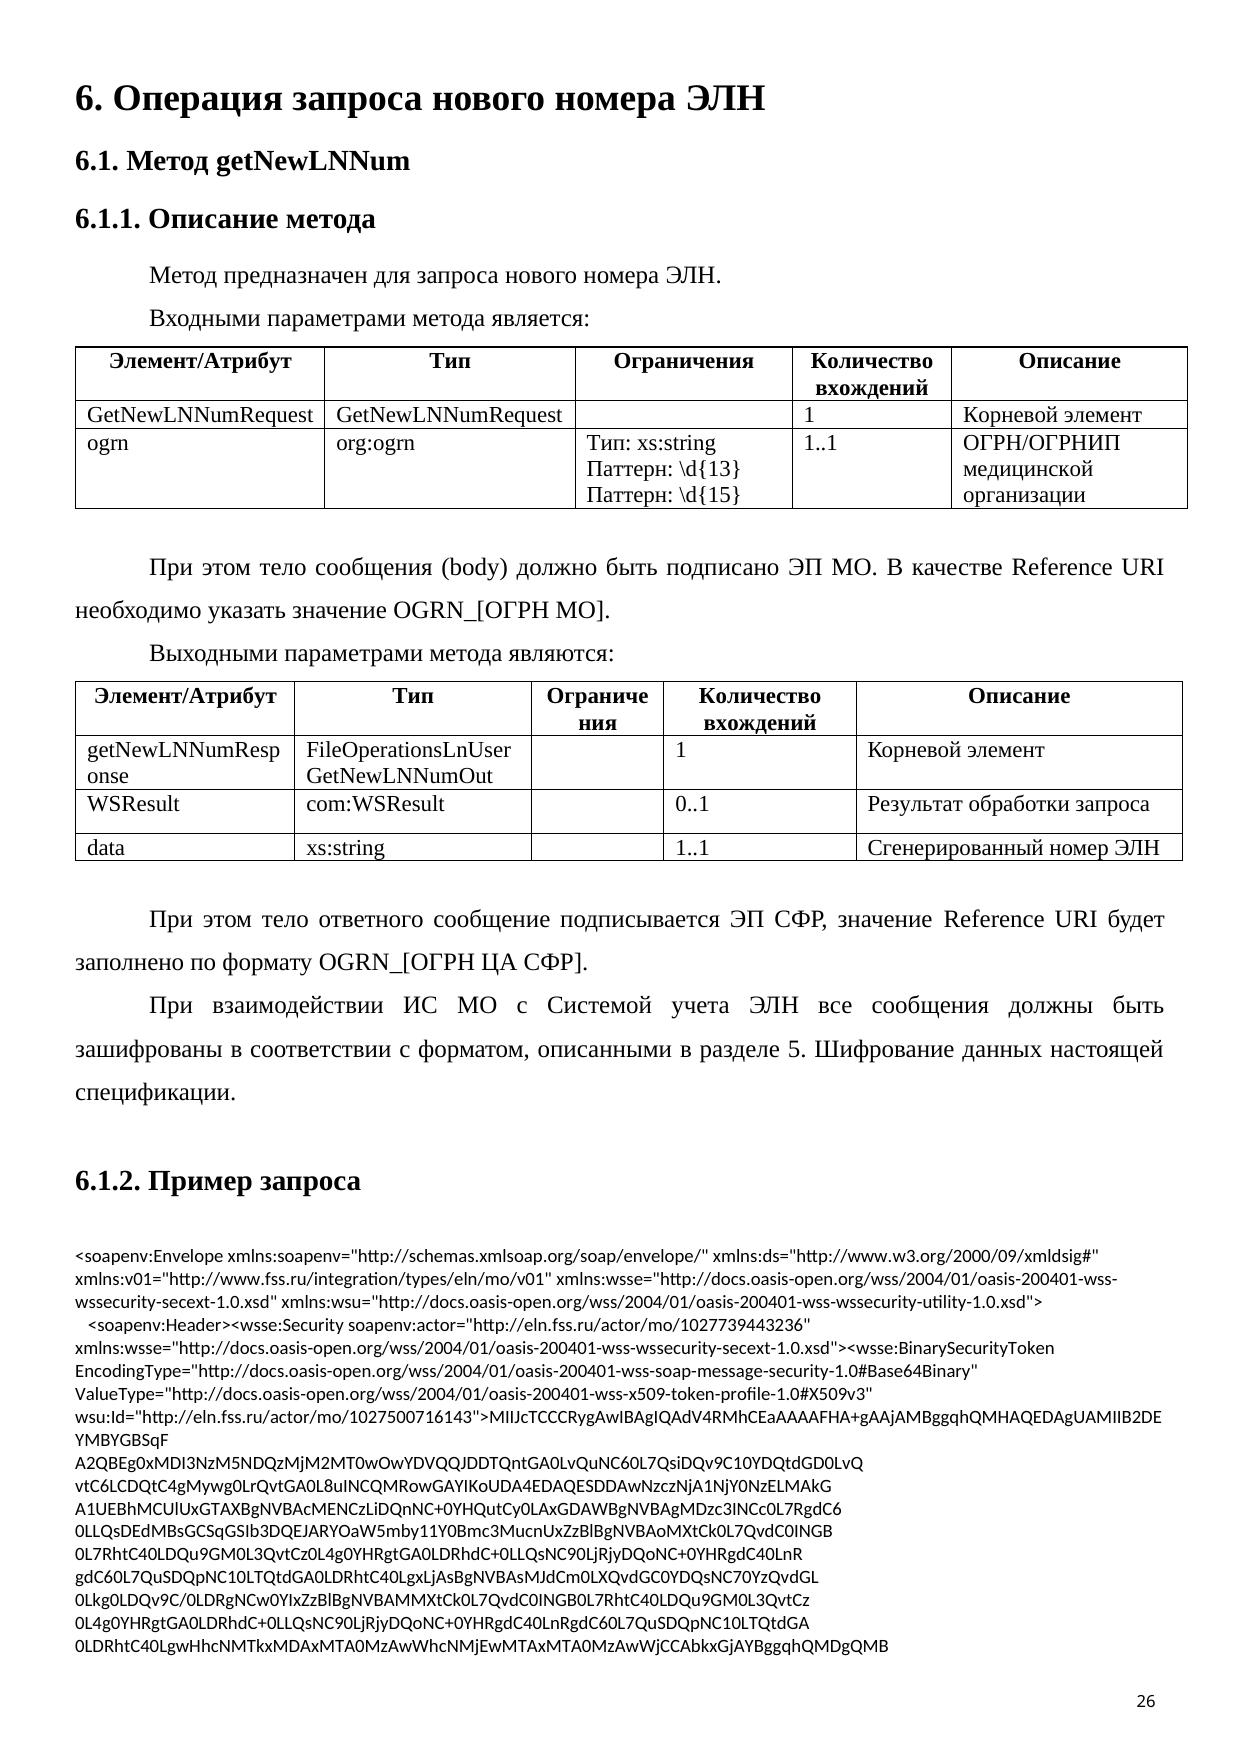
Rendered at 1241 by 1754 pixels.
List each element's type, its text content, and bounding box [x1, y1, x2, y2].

text 6.1.1. Описание метода [75, 202, 1165, 235]
table_cell org:ogrn [325, 429, 575, 508]
table_cell Результат обработки запроса [857, 790, 1182, 833]
table_header Элемент/Атрибут [76, 348, 324, 400]
text При этом тело сообщения (body) должно быть подписано ЭП МО. В качестве Reference URI необходимо указать значение OGRN_[ОГРН МО]. [75, 552, 1165, 624]
table_cell 1..1 [793, 429, 951, 508]
table_cell [576, 401, 792, 428]
text 6.1.2. Пример запроса [75, 1163, 1165, 1197]
table_cell [532, 790, 663, 833]
table_cell [532, 736, 663, 789]
text 0L7RhtC40LDQu9GM0L3QvtCz0L4g0YHRgtGA0LDRhdC+0LLQsNC90LjRjyDQoNC+0YHRgdC40LnR [75, 1542, 1165, 1565]
text 6. Операция запроса нового номера ЭЛН [75, 75, 1165, 118]
table_header Количество вхождений [664, 682, 856, 735]
text Выходными параметрами метода являются: [75, 638, 1165, 667]
table_header Элемент/Атрибут [76, 682, 294, 735]
table_cell com:WSResult [295, 790, 531, 833]
text vtC6LCDQtC4gMywg0LrQvtGA0L8uINCQMRowGAYIKoUDA4EDAQESDDAwNzczNjA1NjY0NzELMAkG [75, 1474, 1165, 1497]
text Входными параметрами метода является: [75, 303, 1165, 332]
text <soapenv:Header><wsse:Security soapenv:actor="http://eln.fss.ru/actor/mo/1027739443236" xmlns:wsse="http://docs.oasis-open.org/wss/2004/01/oasis-200401-wss-wssecurity-secext-1.0.xsd"><wsse:BinarySecurityToken EncodingType="http://docs.oasis-open.org/wss/2004/01/oasis-200401-wss-soap-message-security-1.0#Base64Binary" ValueType="http://docs.oasis-open.org/wss/2004/01/oasis-200401-wss-x509-token-profile-1.0#X509v3" wsu:Id="http://eln.fss.ru/actor/mo/1027500716143">MIIJcTCCCRygAwIBAgIQAdV4RMhCEaAAAAFHA+gAAjAMBggqhQMHAQEDAgUAMIIB2DEYMBYGBSqF [75, 1313, 1165, 1451]
text При этом тело ответного сообщение подписывается ЭП СФР, значение Reference URI будет заполнено по формату OGRN_[ОГРН ЦА СФР]. [75, 904, 1165, 976]
text A1UEBhMCUlUxGTAXBgNVBAcMENCzLiDQnNC+0YHQutCy0LAxGDAWBgNVBAgMDzc3INCc0L7RgdC6 [75, 1497, 1165, 1519]
table_cell ОГРН/ОГРНИП медицинской организации [952, 429, 1187, 508]
text <soapenv:Envelope xmlns:soapenv="http://schemas.xmlsoap.org/soap/envelope/" xmlns:ds="http://www.w3.org/2000/09/xmldsig#" xmlns:v01="http://www.fss.ru/integration/types/eln/mo/v01" xmlns:wsse="http://docs.oasis-open.org/wss/2004/01/oasis-200401-wss-wssecurity-secext-1.0.xsd" xmlns:wsu="http://docs.oasis-open.org/wss/2004/01/oasis-200401-wss-wssecurity-utility-1.0.xsd"> [75, 1244, 1165, 1313]
table_cell Корневой элемент [857, 736, 1182, 789]
text 6.1. Метод getNewLNNum [75, 143, 1165, 177]
text 0LLQsDEdMBsGCSqGSIb3DQEJARYOaW5mby11Y0Bmc3MucnUxZzBlBgNVBAoMXtCk0L7QvdC0INGB [75, 1519, 1165, 1542]
table_cell 1 [793, 401, 951, 428]
table_header Количество вхождений [793, 348, 951, 400]
table_cell 0..1 [664, 790, 856, 833]
table_cell WSResult [76, 790, 294, 833]
text При взаимодействии ИС МО с Системой учета ЭЛН все сообщения должны быть зашифрованы в соответствии с форматом, описанными в разделе 5. Шифрование данных настоящей спецификации. [75, 991, 1165, 1106]
table_cell 1 [664, 736, 856, 789]
table_header Описание [857, 682, 1182, 735]
table_cell getNewLNNumResponse [76, 736, 294, 789]
table_cell GetNewLNNumRequest [76, 401, 324, 428]
text 0Lkg0LDQv9C/0LDRgNCw0YIxZzBlBgNVBAMMXtCk0L7QvdC0INGB0L7RhtC40LDQu9GM0L3QvtCz [75, 1588, 1165, 1611]
text Метод предназначен для запроса нового номера ЭЛН. [75, 260, 1165, 289]
text gdC60L7QuSDQpNC10LTQtdGA0LDRhtC40LgxLjAsBgNVBAsMJdCm0LXQvdGC0YDQsNC70YzQvdGL [75, 1565, 1165, 1588]
table_header Ограничения [532, 682, 663, 735]
table_header Тип [325, 348, 575, 400]
table_cell FileOperationsLnUserGetNewLNNumOut [295, 736, 531, 789]
table_cell ogrn [76, 429, 324, 508]
table_header Описание [952, 348, 1187, 400]
table_cell data [76, 834, 294, 860]
table_cell 1..1 [664, 834, 856, 860]
table_cell xs:string [295, 834, 531, 860]
table_header Ограничения [576, 348, 792, 400]
table_cell Корневой элемент [952, 401, 1187, 428]
text 0L4g0YHRgtGA0LDRhdC+0LLQsNC90LjRjyDQoNC+0YHRgdC40LnRgdC60L7QuSDQpNC10LTQtdGA [75, 1611, 1165, 1634]
text 0LDRhtC40LgwHhcNMTkxMDAxMTA0MzAwWhcNMjEwMTAxMTA0MzAwWjCCAbkxGjAYBggqhQMDgQMB [75, 1634, 1165, 1657]
table_cell [532, 834, 663, 860]
table_header Тип [295, 682, 531, 735]
table_cell Сгенерированный номер ЭЛН [857, 834, 1182, 860]
text A2QBEg0xMDI3NzM5NDQzMjM2MT0wOwYDVQQJDDTQntGA0LvQuNC60L7QsiDQv9C10YDQtdGD0LvQ [75, 1451, 1165, 1474]
table_cell Тип: xs:string Паттерн: \d{13} Паттерн: \d{15} [576, 429, 792, 508]
table_cell GetNewLNNumRequest [325, 401, 575, 428]
